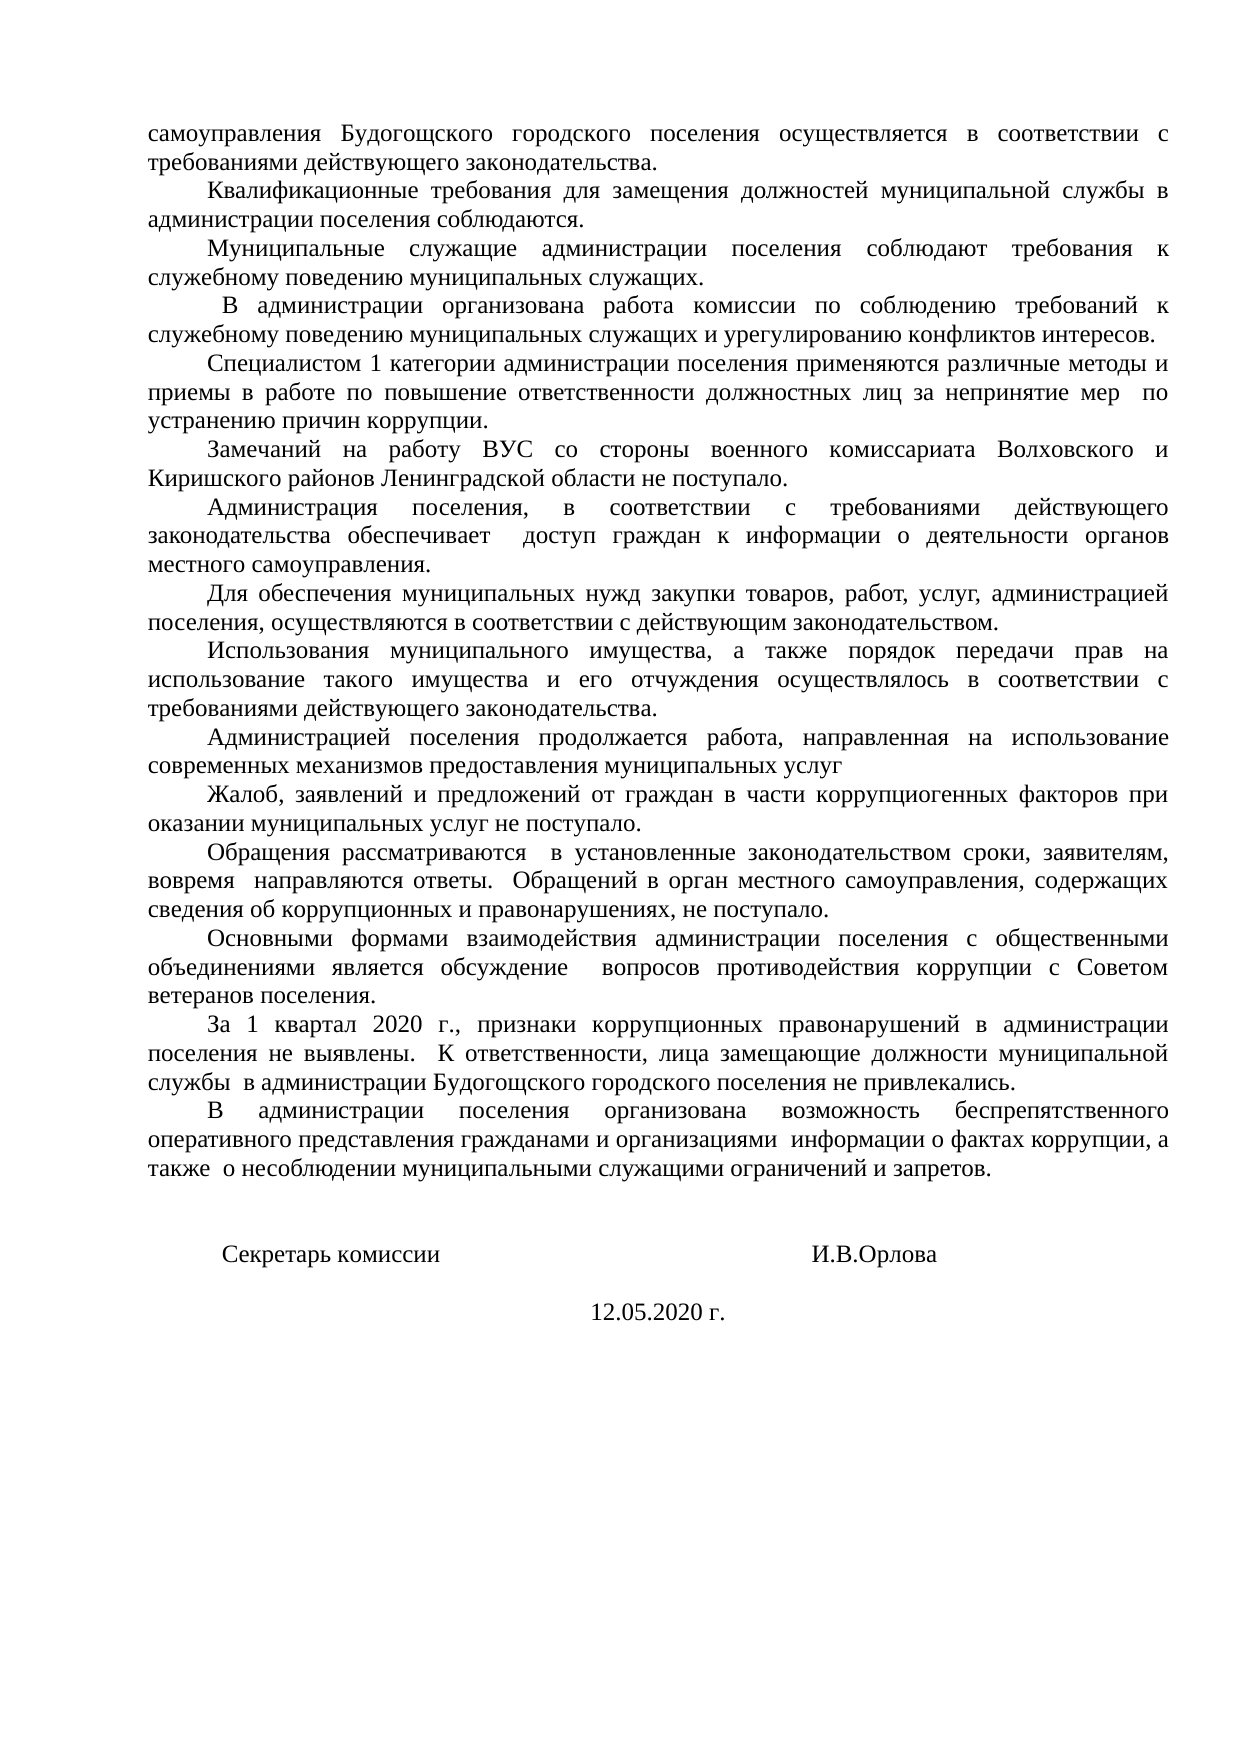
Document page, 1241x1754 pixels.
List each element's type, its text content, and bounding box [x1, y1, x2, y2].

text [148, 118, 1169, 176]
text Использования муниципального имущества, а также порядок передачи прав на использование такого имущества и его отчуждения осуществлялось в соответствии с требованиями действующего законодательства. [148, 636, 1169, 722]
text Администрация поселения, в соответствии с требованиями действующего законодательства обеспечивает доступ граждан к информации о деятельности органов местного самоуправления. [148, 492, 1169, 578]
text За 1 квартал 2020 г., признаки коррупционных правонарушений в администрации поселения не выявлены. К ответственности, лица замещающие должности муниципальной службы в администрации Будогощского городского поселения не привлекались. [148, 1009, 1169, 1096]
text Для обеспечения муниципальных нужд закупки товаров, работ, услуг, администрацией поселения, осуществляются в соответствии с действующим законодательством. [148, 578, 1169, 636]
text Квалификационные требования для замещения должностей муниципальной службы в администрации поселения соблюдаются. [148, 176, 1169, 233]
text Муниципальные служащие администрации поселения соблюдают требования к служебному поведению муниципальных служащих. [148, 233, 1169, 291]
text Жалоб, заявлений и предложений от граждан в части коррупциогенных факторов при оказании муниципальных услуг не поступало. [148, 779, 1169, 837]
text Основными формами взаимодействия администрации поселения с общественными объединениями является обсуждение вопросов противодействия коррупции с Советом ветеранов поселения. [148, 923, 1169, 1009]
text Специалистом 1 категории администрации поселения применяются различные методы и приемы в работе по повышение ответственности должностных лиц за непринятие мер по устранению причин коррупции. [148, 348, 1169, 434]
text В администрации поселения организована возможность беспрепятственного оперативного представления гражданами и организациями информации о фактах коррупции, а также о несоблюдении муниципальными служащими ограничений и запретов. [148, 1096, 1169, 1182]
text Замечаний на работу ВУС со стороны военного комиссариата Волховского и Киришского районов Ленинградской области не поступало. [148, 434, 1169, 492]
text Обращения рассматриваются в установленные законодательством сроки, заявителям, вовремя направляются ответы. Обращений в орган местного самоуправления, содержащих сведения об коррупционных и правонарушениях, не поступало. [148, 837, 1169, 923]
text 12.05.2020 г. [148, 1297, 1169, 1326]
text Администрацией поселения продолжается работа, направленная на использование современных механизмов предоставления муниципальных услуг [148, 722, 1169, 779]
text Секретарь комиссии И.В.Орлова [148, 1239, 1169, 1268]
text В администрации организована работа комиссии по соблюдению требований к служебному поведению муниципальных служащих и урегулированию конфликтов интересов. [148, 291, 1169, 348]
